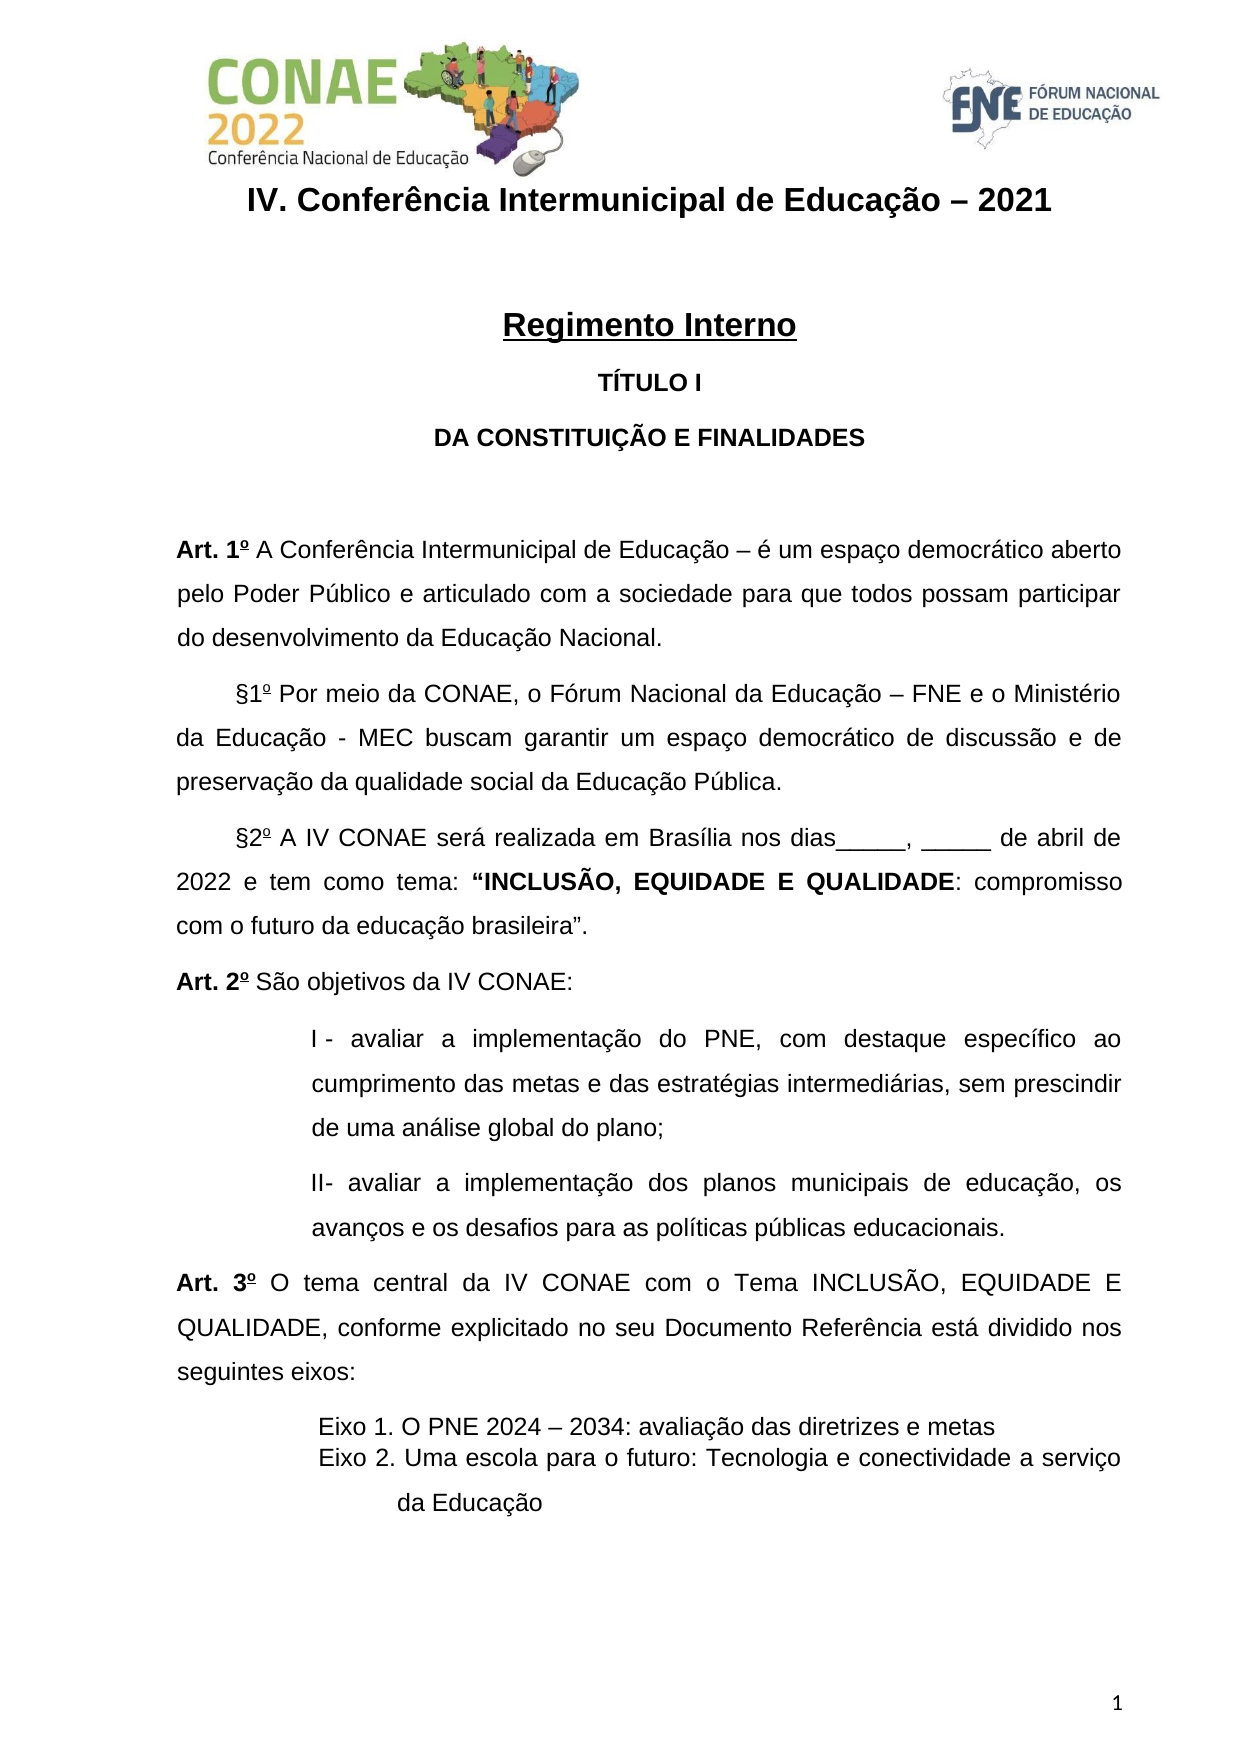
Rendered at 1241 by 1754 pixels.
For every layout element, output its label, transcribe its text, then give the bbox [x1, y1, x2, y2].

text DA CONSTITUIÇÃO E FINALIDADES [296, 423, 1003, 452]
text §1o Por meio da CONAE, o Fórum Nacional da Educação – FNE e o Ministério da Educação - MEC buscam garantir um espaço democrático de discussão e de preservação da qualidade social da Educação Pública. [176, 679, 1123, 796]
text Art. 1o A Conferência Intermunicipal de Educação – é um espaço democrático aberto pelo Poder Público e articulado com a sociedade para que todos possam participar do desenvolvimento da Educação Nacional. [176, 534, 1123, 652]
picture [141, 28, 1197, 179]
list - avaliar a implementação do PNE, com destaque específico ao cumprimento das metas e das estratégias intermediárias, sem prescindir de uma análise global do plano; [310, 1024, 1123, 1142]
text IV. Conferência Intermunicipal de Educação – 2021 [177, 180, 1122, 218]
text Art. 2o São objetivos da IV CONAE: [176, 967, 1123, 996]
text Art. 3o O tema central da IV CONAE com o Tema INCLUSÃO, EQUIDADE E QUALIDADE, conforme explicitado no seu Documento Referência está dividido nos seguintes eixos: [176, 1268, 1123, 1386]
text Eixo 1. O PNE 2024 – 2034: avaliação das diretrizes e metas [191, 1412, 1123, 1441]
list - avaliar a implementação dos planos municipais de educação, os avanços e os desafios para as políticas públicas educacionais. [310, 1168, 1123, 1241]
text Eixo 2. Uma escola para o futuro: Tecnologia e conectividade a serviço da Educação [318, 1443, 1123, 1516]
text TÍTULO I [296, 368, 1003, 397]
text §2o A IV CONAE será realizada em Brasília nos dias_____, _____ de abril de 2022 e tem como tema: “INCLUSÃO, EQUIDADE E QUALIDADE: compromisso com o futuro da educação brasileira”. [176, 823, 1123, 940]
text Regimento Interno [177, 305, 1122, 344]
